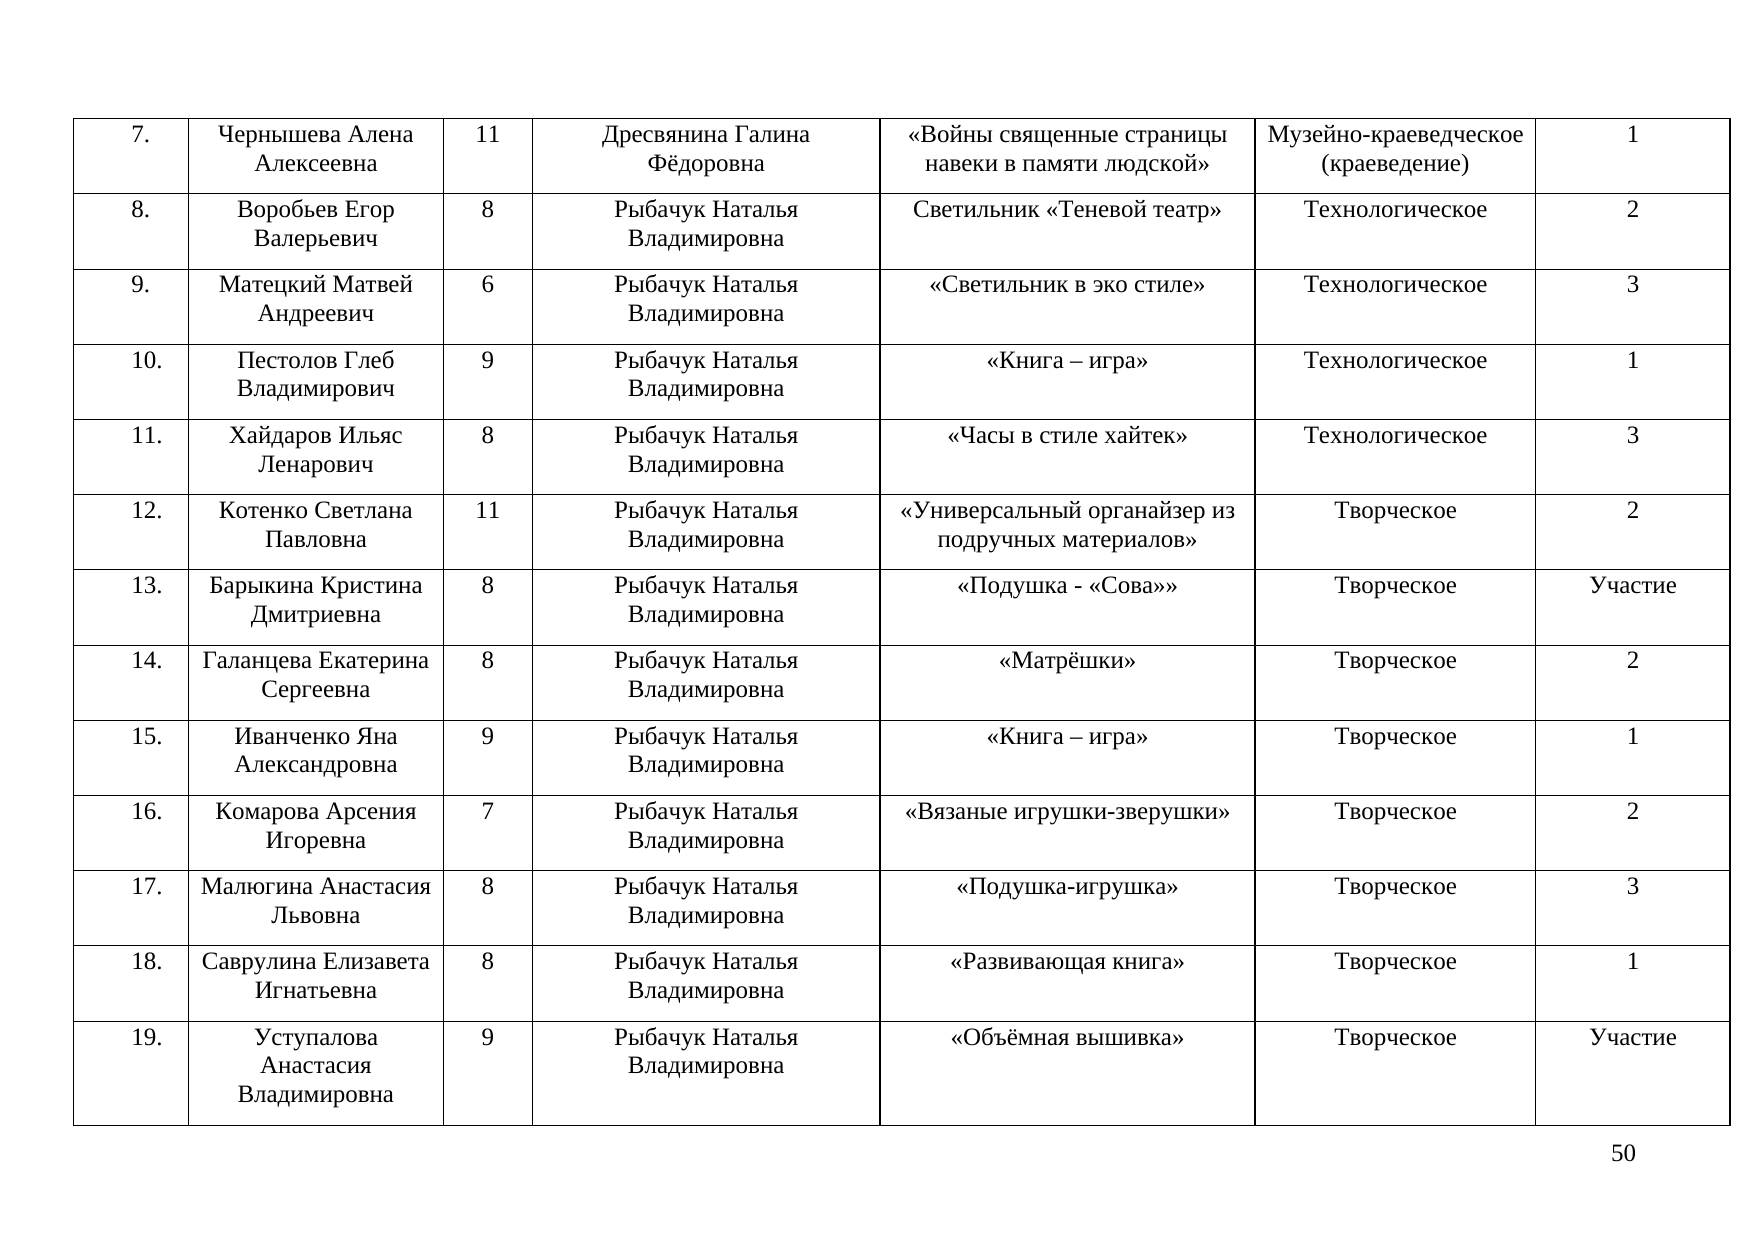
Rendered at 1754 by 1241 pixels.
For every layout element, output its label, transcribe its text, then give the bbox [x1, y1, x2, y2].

table_cell 1 [1536, 721, 1729, 795]
table_cell 9 [444, 345, 532, 419]
table_cell [74, 721, 188, 795]
table_cell Рыбачук Наталья Владимировна [533, 871, 879, 945]
table_cell [74, 946, 188, 1021]
table_cell Уступалова Анастасия Владимировна [189, 1022, 443, 1124]
table_cell Барыкина Кристина Дмитриевна [189, 570, 443, 644]
table_cell 8 [444, 194, 532, 268]
table_cell «Подушка-игрушка» [881, 871, 1254, 945]
table_cell 9 [444, 1022, 532, 1124]
table_cell Малюгина Анастасия Львовна [189, 871, 443, 945]
table_cell Матецкий Матвей Андреевич [189, 270, 443, 344]
table_cell Воробьев Егор Валерьевич [189, 194, 443, 268]
table_cell Участие [1536, 1022, 1729, 1124]
table_cell Рыбачук Наталья Владимировна [533, 570, 879, 644]
table_cell 3 [1536, 420, 1729, 494]
table_cell 9 [444, 721, 532, 795]
table_cell Технологическое [1256, 420, 1535, 494]
table_cell «Книга – игра» [881, 345, 1254, 419]
table_cell 7 [444, 796, 532, 870]
table_cell 11 [444, 495, 532, 569]
table_cell Саврулина Елизавета Игнатьевна [189, 946, 443, 1021]
table_cell 1 [1536, 345, 1729, 419]
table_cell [533, 1022, 879, 1124]
table_cell Иванченко Яна Александровна [189, 721, 443, 795]
table_cell 8 [444, 646, 532, 720]
table_cell [74, 194, 188, 268]
table_cell 8 [444, 946, 532, 1021]
table_cell [74, 1022, 188, 1124]
table_cell 2 [1536, 796, 1729, 870]
table_cell Рыбачук Наталья Владимировна [533, 495, 879, 569]
table_cell Комарова Арсения Игоревна [189, 796, 443, 870]
table_cell [74, 570, 188, 644]
table_cell 2 [1536, 646, 1729, 720]
table_cell Участие [1536, 570, 1729, 644]
table_cell [74, 871, 188, 945]
table_cell «Войны священные страницы навеки в памяти людской» [881, 119, 1254, 193]
table_cell 8 [444, 570, 532, 644]
table_cell Технологическое [1256, 194, 1535, 268]
table_cell 8 [444, 420, 532, 494]
table_cell [74, 270, 188, 344]
table_cell [74, 495, 188, 569]
table_cell 2 [1536, 495, 1729, 569]
table_cell Технологическое [1256, 270, 1535, 344]
table_cell «Светильник в эко стиле» [881, 270, 1254, 344]
table_cell «Часы в стиле хайтек» [881, 420, 1254, 494]
table_cell Технологическое [1256, 345, 1535, 419]
table_cell Галанцева Екатерина Сергеевна [189, 646, 443, 720]
table_cell [74, 420, 188, 494]
table_cell «Объёмная вышивка» [881, 1022, 1254, 1124]
table_cell Чернышева Алена Алексеевна [189, 119, 443, 193]
table_cell «Развивающая книга» [881, 946, 1254, 1021]
table_cell Творческое [1256, 796, 1535, 870]
table_cell Творческое [1256, 646, 1535, 720]
table_cell «Вязаные игрушки-зверушки» [881, 796, 1254, 870]
table_cell 11 [444, 119, 532, 193]
table_cell 8 [444, 871, 532, 945]
table_cell Хайдаров Ильяс Ленарович [189, 420, 443, 494]
table_cell Рыбачук Наталья Владимировна [533, 721, 879, 795]
table_cell Рыбачук Наталья Владимировна [533, 420, 879, 494]
table_cell 1 [1536, 946, 1729, 1021]
table_cell «Книга – игра» [881, 721, 1254, 795]
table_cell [533, 119, 879, 193]
table_cell Музейно-краеведческое (краеведение) [1256, 119, 1535, 193]
table_cell «Подушка - «Сова»» [881, 570, 1254, 644]
table_cell Рыбачук Наталья Владимировна [533, 796, 879, 870]
table_cell [74, 646, 188, 720]
table_cell Рыбачук Наталья Владимировна [533, 646, 879, 720]
table_cell 2 [1536, 194, 1729, 268]
table_cell Пестолов Глеб Владимирович [189, 345, 443, 419]
table_cell [74, 119, 188, 193]
table_cell Творческое [1256, 946, 1535, 1021]
table_cell 6 [444, 270, 532, 344]
table_cell [74, 345, 188, 419]
table_cell 1 [1536, 119, 1729, 193]
table_cell Рыбачук Наталья Владимировна [533, 194, 879, 268]
table_cell Творческое [1256, 1022, 1535, 1124]
table_cell Рыбачук Наталья Владимировна [533, 270, 879, 344]
table_cell Творческое [1256, 721, 1535, 795]
table_cell 3 [1536, 871, 1729, 945]
table_cell «Универсальный органайзер из подручных материалов» [881, 495, 1254, 569]
table_cell Светильник «Теневой театр» [881, 194, 1254, 268]
table_cell Творческое [1256, 570, 1535, 644]
table_cell Котенко Светлана Павловна [189, 495, 443, 569]
table_cell Творческое [1256, 871, 1535, 945]
table_cell Творческое [1256, 495, 1535, 569]
table_cell Рыбачук Наталья Владимировна [533, 946, 879, 1021]
table_cell «Матрёшки» [881, 646, 1254, 720]
table_cell Рыбачук Наталья Владимировна [533, 345, 879, 419]
table_cell 3 [1536, 270, 1729, 344]
table_cell [74, 796, 188, 870]
